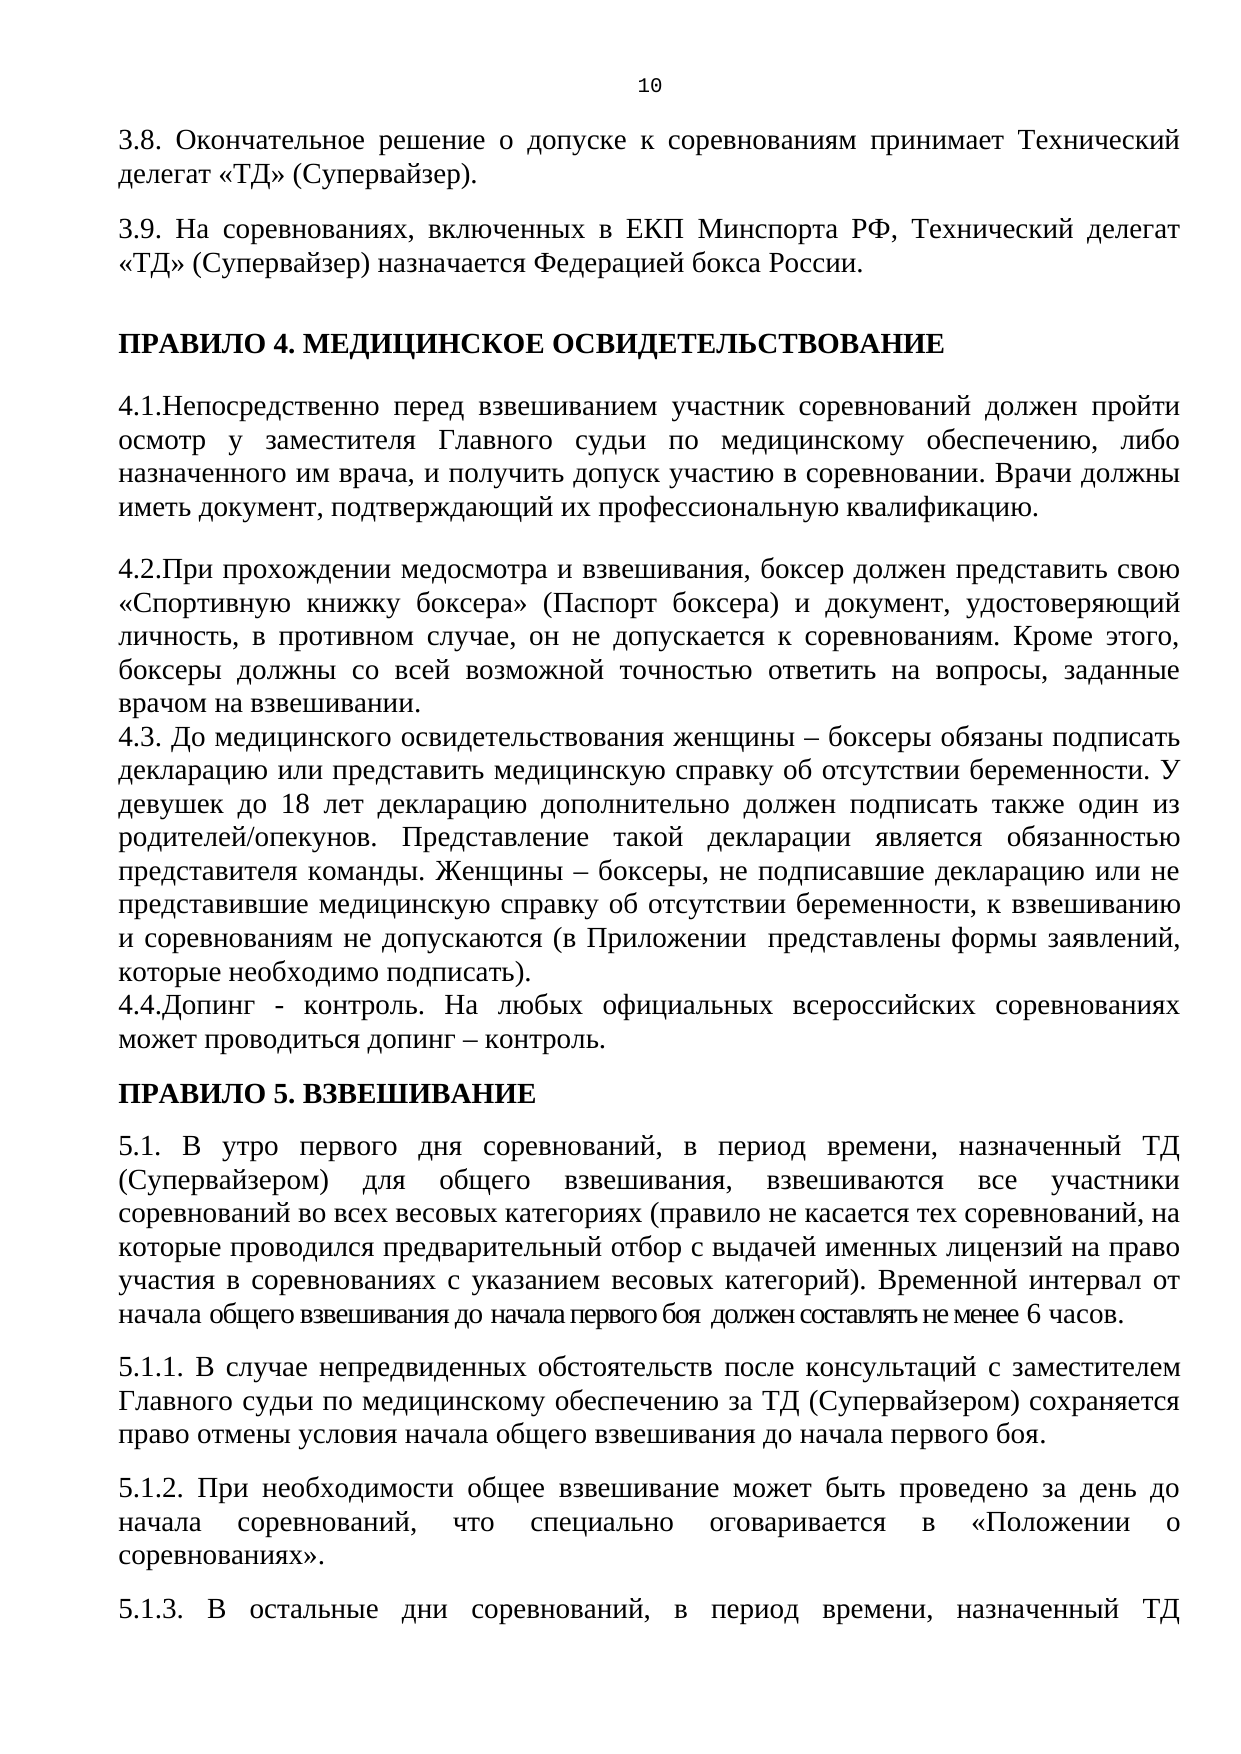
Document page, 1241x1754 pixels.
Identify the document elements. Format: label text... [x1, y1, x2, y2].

text 3.8. Окончательное решение о допуске к соревнованиям принимает Технический делегат «ТД» (Супервайзер). [118, 122, 1181, 189]
text 5.1. В утро первого дня соревнований, в период времени, назначенный ТД (Супервайзером) для общего взвешивания, взвешиваются все участники соревнований во всех весовых категориях (правило не касается тех соревнований, на которые проводился предварительный отбор с выдачей именных лицензий на право участия в соревнованиях с указанием весовых категорий). Временной интервал от начала общего взвешивания до начала первого боя должен составлять не менее 6 часов. [118, 1128, 1181, 1329]
text ПРАВИЛО 5. ВЗВЕШИВАНИЕ [118, 1082, 1181, 1108]
text 4.3. До медицинского освидетельствования женщины – боксеры обязаны подписать декларацию или представить медицинскую справку об отсутствии беременности. У девушек до 18 лет декларацию дополнительно должен подписать также один из родителей/опекунов. Представление такой декларации является обязанностью представителя команды. Женщины – боксеры, не подписавшие декларацию или не представившие медицинскую справку об отсутствии беременности, к взвешиванию и соревнованиям не допускаются (в Приложении представлены формы заявлений, которые необходимо подписать). [118, 719, 1181, 987]
text 5.1.2. При необходимости общее взвешивание может быть проведено за день до начала соревнований, что специально оговаривается в «Положении о соревнованиях». [118, 1470, 1181, 1571]
text ПРАВИЛО 4. МЕДИЦИНСКОЕ ОСВИДЕТЕЛЬСТВОВАНИЕ [118, 326, 1181, 360]
text 4.2.При прохождении медосмотра и взвешивания, боксер должен представить свою «Спортивную книжку боксера» (Паспорт боксера) и документ, удостоверяющий личность, в противном случае, он не допускается к соревнованиям. Кроме этого, боксеры должны со всей возможной точностью ответить на вопросы, заданные врачом на взвешивании. [118, 551, 1181, 719]
text 4.1.Непосредственно перед взвешиванием участник соревнований должен пройти осмотр у заместителя Главного судьи по медицинскому обеспечению, либо назначенного им врача, и получить допуск участию в соревновании. Врачи должны иметь документ, подтверждающий их профессиональную квалификацию. [118, 388, 1181, 523]
text 3.9. На соревнованиях, включенных в ЕКП Минспорта РФ, Технический делегат «ТД» (Супервайзер) назначается Федерацией бокса России. [118, 211, 1181, 278]
text 5.1.1. В случае непредвиденных обстоятельств после консультаций с заместителем Главного судьи по медицинскому обеспечению за ТД (Супервайзером) сохраняется право отмены условия начала общего взвешивания до начала первого боя. [118, 1349, 1181, 1450]
text 4.4.Допинг - контроль. На любых официальных всероссийских соревнованиях может проводиться допинг – контроль. [118, 987, 1181, 1054]
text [118, 1591, 1181, 1624]
